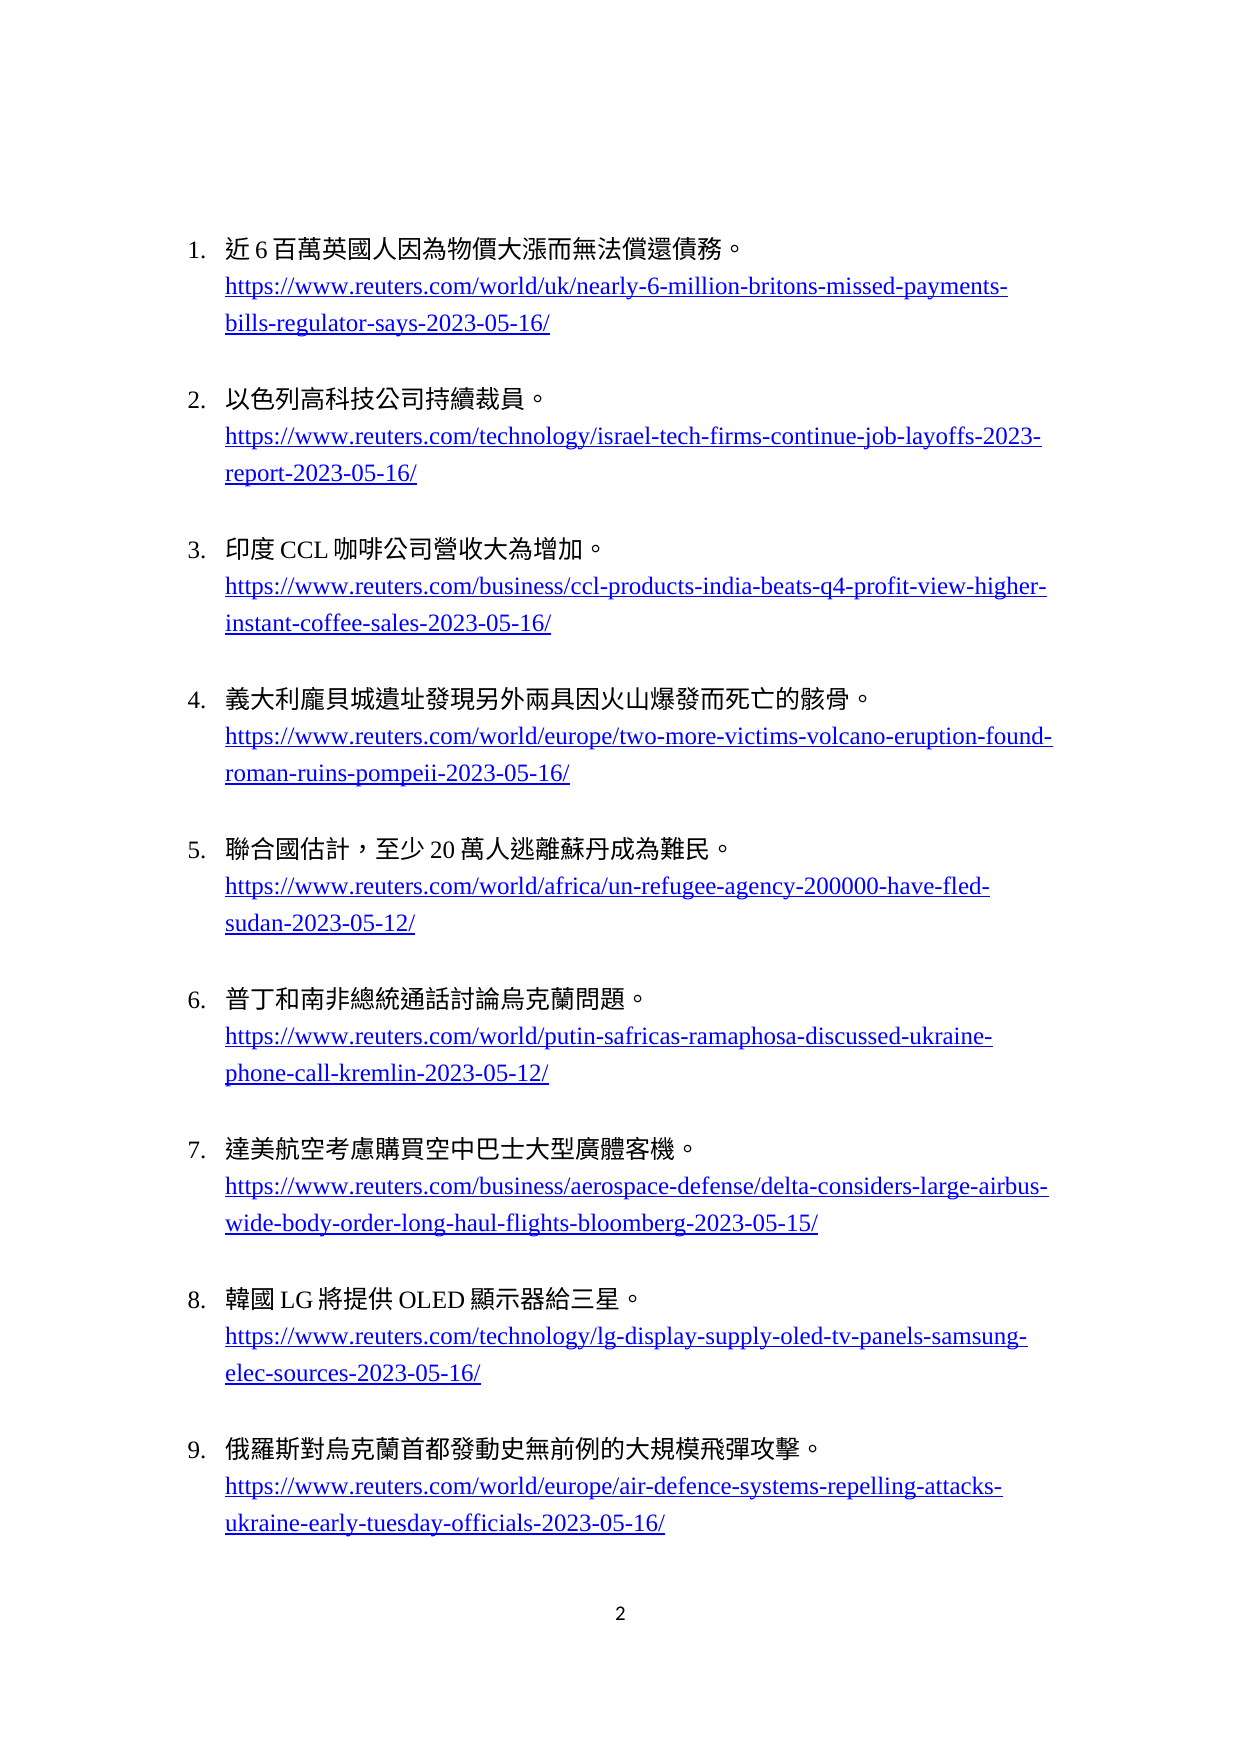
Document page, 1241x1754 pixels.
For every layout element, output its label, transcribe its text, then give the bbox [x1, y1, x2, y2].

list https://www.reuters.com/world/europe/two-more-victims-volcano-eruption-found-roman-ruins-pompeii-2023-05-16/ [225, 747, 1053, 792]
list 達美航空考慮購買空中巴士大型廣體客機。 [187, 1129, 1053, 1167]
list 俄羅斯對烏克蘭首都發動史無前例的大規模飛彈攻擊。 [187, 1429, 1053, 1467]
list 印度CCL咖啡公司營收大為增加。 [187, 529, 1053, 567]
list https://www.reuters.com/world/uk/nearly-6-million-britons-missed-payments-bills-regulator-says-2023-05-16/ [225, 267, 1053, 342]
list 近6百萬英國人因為物價大漲而無法償還債務。 [187, 229, 1053, 267]
list https://www.reuters.com/business/ccl-products-india-beats-q4-profit-view-higher-instant-coffee-sales-2023-05-16/ [225, 567, 1053, 642]
list 韓國LG將提供OLED顯示器給三星。 [187, 1279, 1053, 1317]
list https://www.reuters.com/world/europe/two-more-victims-volcano-eruption-found-roman-ruins-pompeii-2023-05-16/ [225, 717, 1053, 746]
list https://www.reuters.com/business/aerospace-defense/delta-considers-large-airbus-wide-body-order-long-haul-flights-bloomberg-2023-05-15/ [225, 1167, 1053, 1242]
list 聯合國估計，至少20萬人逃離蘇丹成為難民。 [187, 829, 1053, 867]
list 以色列高科技公司持續裁員。 [187, 379, 1053, 417]
list https://www.reuters.com/technology/lg-display-supply-oled-tv-panels-samsung-elec-sources-2023-05-16/ [225, 1317, 1053, 1392]
list https://www.reuters.com/world/putin-safricas-ramaphosa-discussed-ukraine-phone-call-kremlin-2023-05-12/ [225, 1017, 1053, 1092]
list https://www.reuters.com/technology/israel-tech-firms-continue-job-layoffs-2023-report-2023-05-16/ [225, 417, 1053, 492]
list 普丁和南非總統通話討論烏克蘭問題。 [187, 979, 1053, 1017]
list 義大利龐貝城遺址發現另外兩具因火山爆發而死亡的骸骨。 [187, 679, 1053, 717]
list https://www.reuters.com/world/europe/air-defence-systems-repelling-attacks-ukraine-early-tuesday-officials-2023-05-16/ [225, 1467, 1053, 1542]
list https://www.reuters.com/world/africa/un-refugee-agency-200000-have-fled-sudan-2023-05-12/ [225, 867, 1053, 942]
